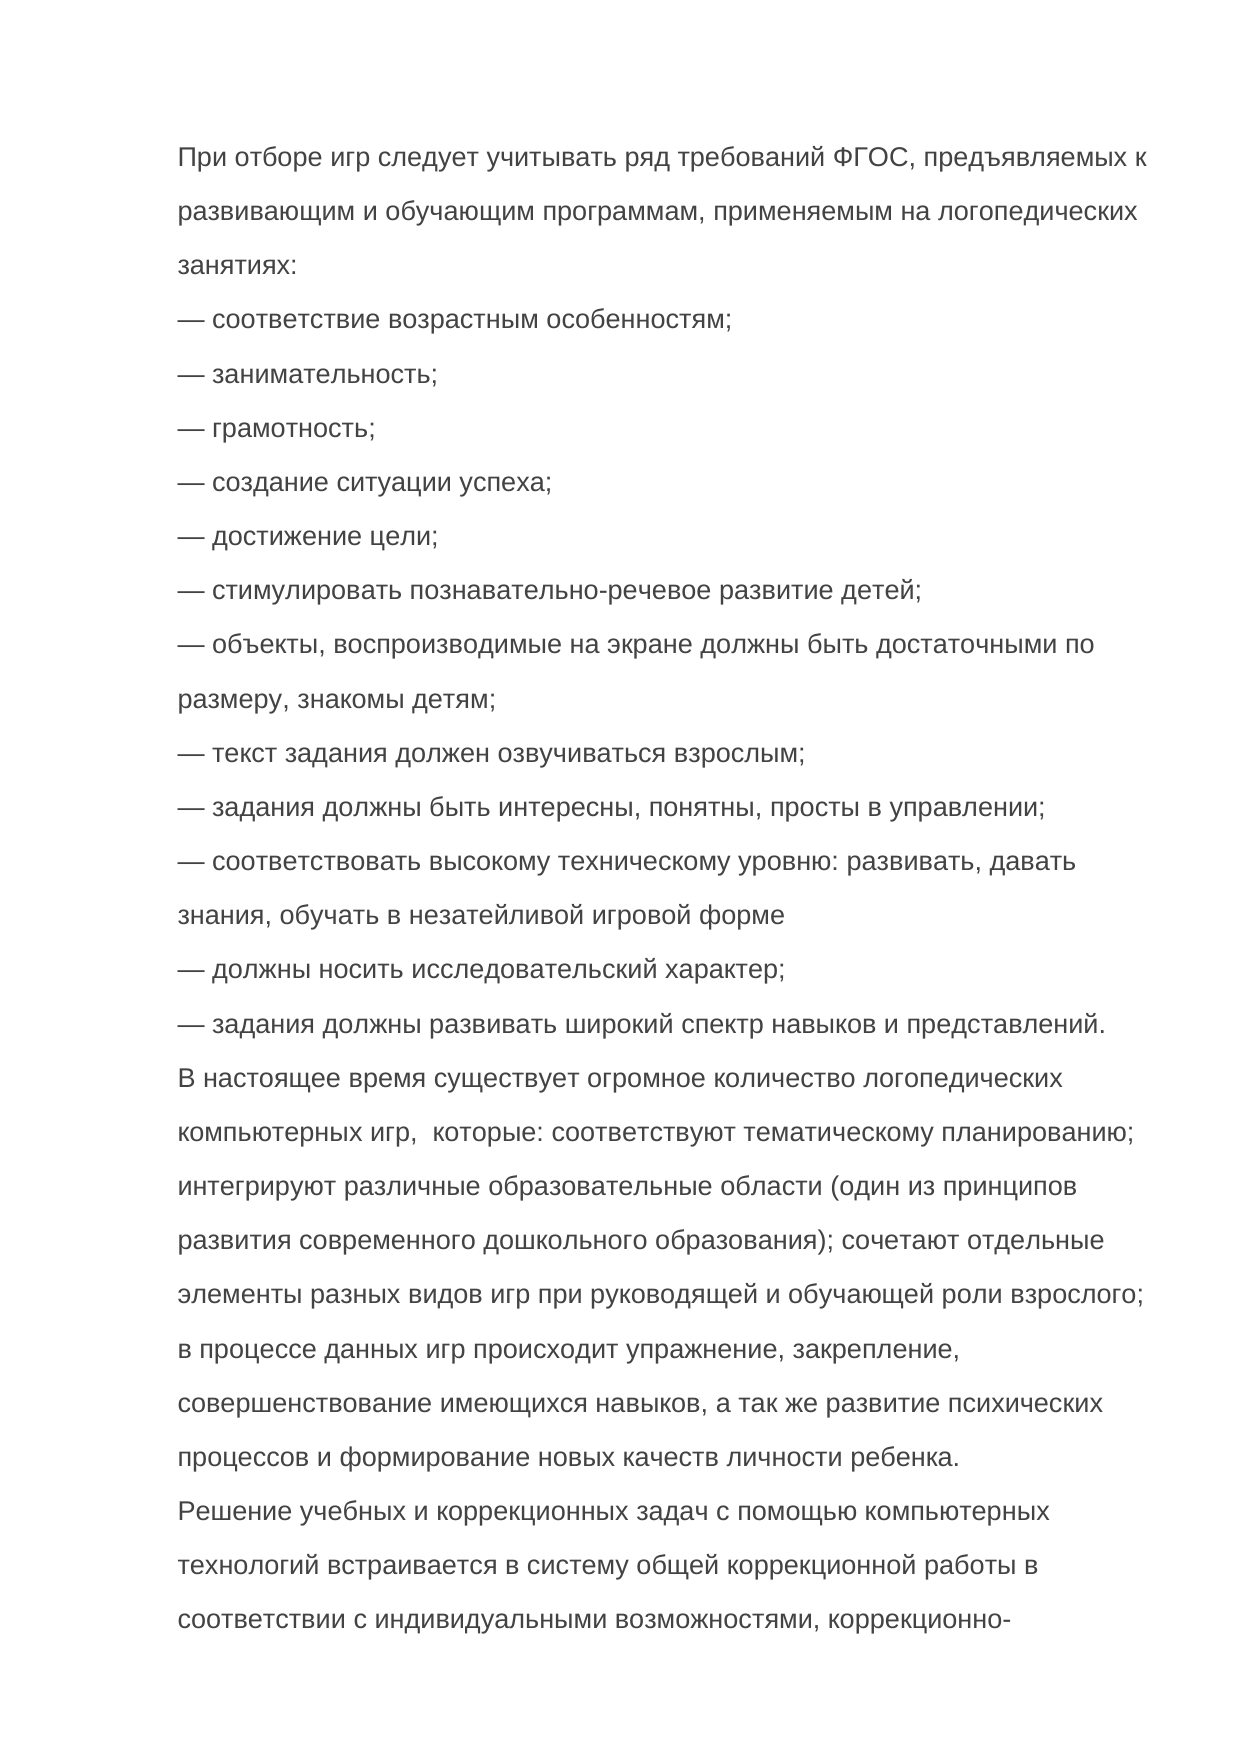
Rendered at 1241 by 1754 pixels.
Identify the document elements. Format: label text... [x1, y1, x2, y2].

text — текст задания должен озвучиваться взрослым; [177, 714, 1152, 768]
text — занимательность; [177, 335, 1152, 389]
text — создание ситуации успеха; [177, 443, 1152, 497]
text — стимулировать познавательно-речевое развитие детей; [177, 551, 1152, 606]
text — объекты, воспроизводимые на экране должны быть достаточными по размеру, знакомы детям; [177, 606, 1152, 714]
text — задания должны развивать широкий спектр навыков и представлений. [177, 985, 1152, 1039]
text — соответствовать высокому техническому уровню: развивать, давать знания, обучать в незатейливой игровой форме [177, 822, 1152, 931]
text — грамотность; [177, 389, 1152, 443]
text — задания должны быть интересны, понятны, просты в управлении; [177, 768, 1152, 822]
text — достижение цели; [177, 497, 1152, 551]
text В настоящее время существует огромное количество логопедических компьютерных игр, которые: соответствуют тематическому планированию; интегрируют различные образовательные области (один из принципов развития современного дошкольного образования); сочетают отдельные элементы разных видов игр при руководящей и обучающей роли взрослого; в процессе данных игр происходит упражнение, закрепление, совершенствование имеющихся навыков, а так же развитие психических процессов и формирование новых качеств личности ребенка. [177, 1039, 1152, 1472]
text При отборе игр следует учитывать ряд требований ФГОС, предъявляемых к развивающим и обучающим программам, применяемым на логопедических занятиях: [177, 118, 1152, 281]
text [177, 1472, 1152, 1635]
text — соответствие возрастным особенностям; [177, 281, 1152, 335]
text — должны носить исследовательский характер; [177, 931, 1152, 985]
